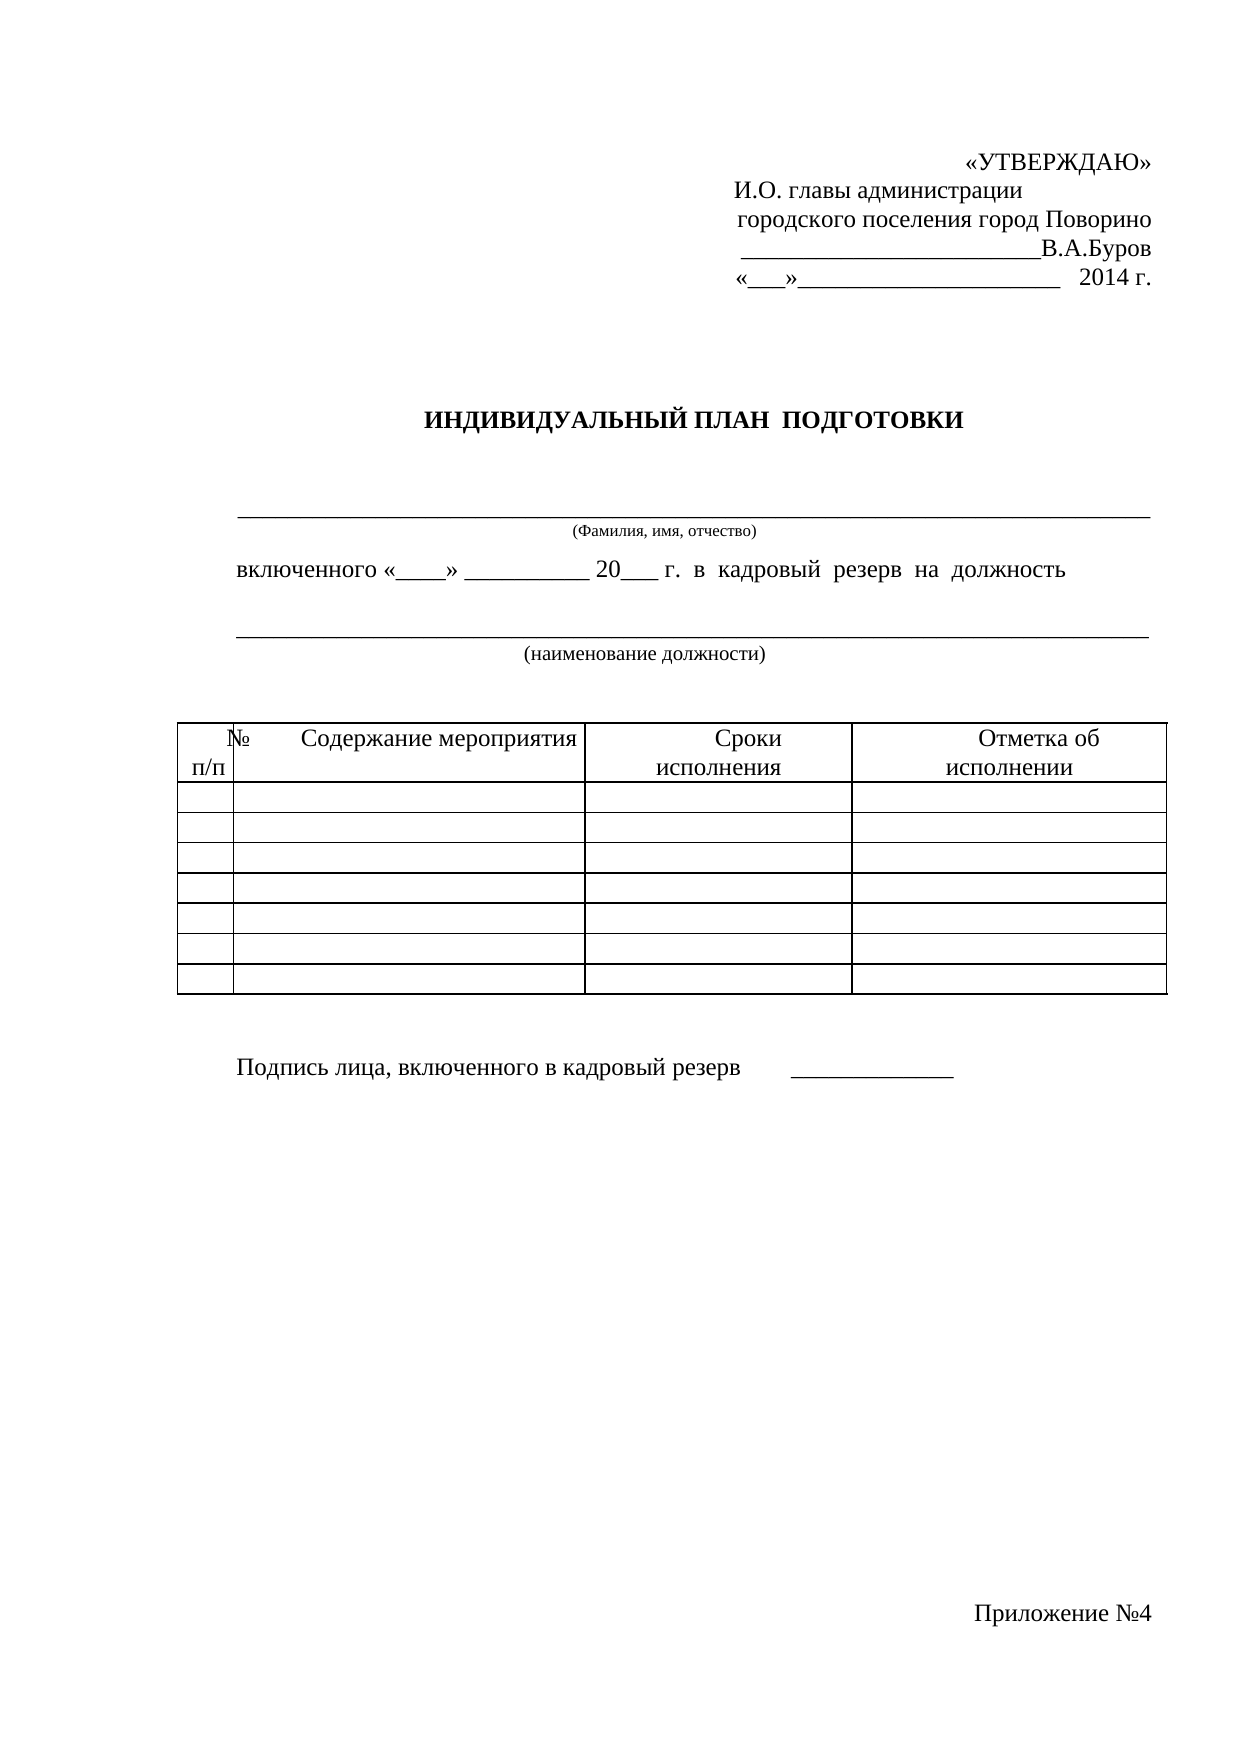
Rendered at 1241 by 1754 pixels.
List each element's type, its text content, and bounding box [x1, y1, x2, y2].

table_cell [586, 934, 851, 963]
text _________________________________________________________________________ (Фамилия, имя, отчество) [177, 492, 1152, 554]
table_cell [586, 874, 851, 902]
table_cell [586, 783, 851, 811]
table_cell [178, 934, 233, 963]
text (наименование должности) [177, 640, 1152, 664]
text ________________________В.А.Буров [177, 233, 1152, 262]
table_cell [586, 965, 851, 993]
text Подпись лица, включенного в кадровый резерв _____________ [177, 1052, 1152, 1081]
table_cell [853, 874, 1166, 902]
table_header Содержание мероприятия [234, 724, 584, 781]
text «УТВЕРЖДАЮ» [177, 147, 1152, 176]
table_header Сроки исполнения [586, 724, 851, 781]
text «___»_____________________ 2014 г. [177, 262, 1152, 291]
table_cell [234, 813, 584, 842]
table_cell [178, 843, 233, 872]
table_cell [586, 904, 851, 933]
table_cell [853, 783, 1166, 811]
table_cell [586, 813, 851, 842]
table_header Отметка об исполнении [853, 724, 1166, 781]
table_cell [234, 904, 584, 933]
table_cell [853, 965, 1166, 993]
table_cell [178, 813, 233, 842]
table_header № п/п [178, 724, 233, 781]
table_cell [234, 783, 584, 811]
text _________________________________________________________________________ [177, 612, 1152, 640]
table_cell [178, 965, 233, 993]
table_cell [586, 843, 851, 872]
text включенного «____» __________ 20___ г. в кадровый резерв на должность [177, 554, 1152, 583]
table_cell [853, 843, 1166, 872]
text ИНДИВИДУАЛЬНЫЙ ПЛАН ПОДГОТОВКИ [177, 406, 1152, 434]
table_cell [853, 934, 1166, 963]
table_cell [178, 783, 233, 811]
table_cell [853, 813, 1166, 842]
text И.О. главы администрации [177, 176, 1152, 204]
table_cell [234, 965, 584, 993]
table_cell [178, 904, 233, 933]
text городского поселения город Поворино [177, 204, 1152, 233]
table_cell [178, 874, 233, 902]
table_cell [853, 904, 1166, 933]
table_cell [234, 843, 584, 872]
table_cell [234, 874, 584, 902]
text Приложение №4 [177, 1598, 1152, 1627]
table_cell [234, 934, 584, 963]
